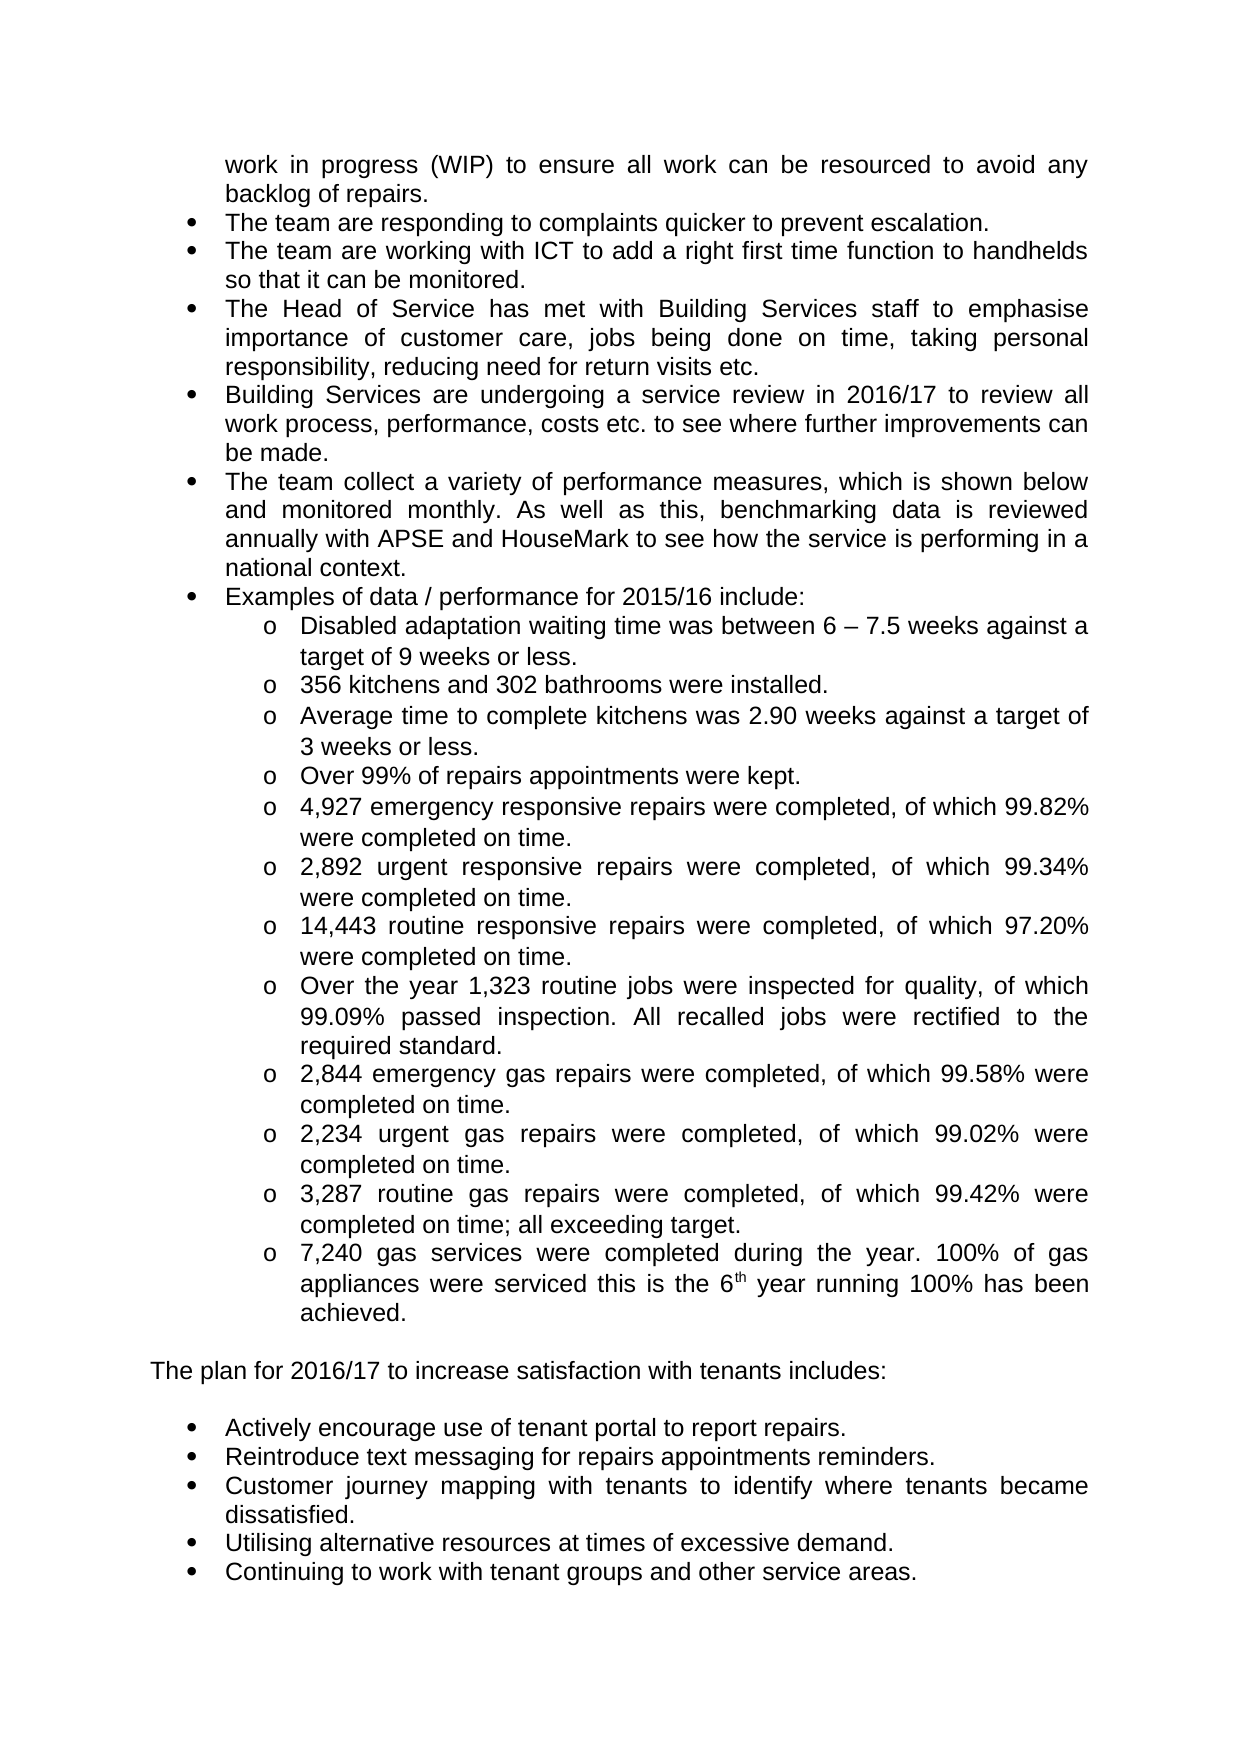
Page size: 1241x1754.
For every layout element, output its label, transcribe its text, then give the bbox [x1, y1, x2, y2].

list Average time to complete kitchens was 2.90 weeks against a target of 3 weeks or less. [262, 701, 1090, 761]
list Over the year 1,323 routine jobs were inspected for quality, of which 99.09% passed inspection. All recalled jobs were rectified to the required standard. [262, 971, 1090, 1059]
list Continuing to work with tenant groups and other service areas. [187, 1557, 1090, 1586]
list Examples of data / performance for 2015/16 include: [187, 582, 1090, 611]
list Actively encourage use of tenant portal to report repairs. [187, 1413, 1090, 1442]
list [187, 150, 1090, 207]
list The team collect a variety of performance measures, which is shown below and monitored monthly. As well as this, benchmarking data is reviewed annually with APSE and HouseMark to see how the service is performing in a national context. [187, 467, 1090, 582]
list 2,844 emergency gas repairs were completed, of which 99.58% were completed on time. [262, 1059, 1090, 1119]
list Customer journey mapping with tenants to identify where tenants became dissatisfied. [187, 1471, 1090, 1528]
list The Head of Service has met with Building Services staff to emphasise importance of customer care, jobs being done on time, taking personal responsibility, reducing need for return visits etc. [187, 294, 1090, 380]
text The plan for 2016/17 to increase satisfaction with tenants includes: [150, 1356, 1090, 1384]
list Reintroduce text messaging for repairs appointments reminders. [187, 1442, 1090, 1471]
list The team are working with ICT to add a right first time function to handhelds so that it can be monitored. [187, 236, 1090, 294]
list Building Services are undergoing a service review in 2016/17 to review all work process, performance, costs etc. to see where further improvements can be made. [187, 380, 1090, 467]
list 356 kitchens and 302 bathrooms were installed. [262, 670, 1090, 701]
list 14,443 routine responsive repairs were completed, of which 97.20% were completed on time. [262, 911, 1090, 971]
list 3,287 routine gas repairs were completed, of which 99.42% were completed on time; all exceeding target. [262, 1179, 1090, 1238]
list Disabled adaptation waiting time was between 6 – 7.5 weeks against a target of 9 weeks or less. [262, 611, 1090, 670]
list Utilising alternative resources at times of excessive demand. [187, 1528, 1090, 1557]
list 7,240 gas services were completed during the year. 100% of gas appliances were serviced this is the 6th year running 100% has been achieved. [262, 1238, 1090, 1327]
list 2,234 urgent gas repairs were completed, of which 99.02% were completed on time. [262, 1119, 1090, 1179]
list Over 99% of repairs appointments were kept. [262, 761, 1090, 792]
list 4,927 emergency responsive repairs were completed, of which 99.82% were completed on time. [262, 792, 1090, 852]
list 2,892 urgent responsive repairs were completed, of which 99.34% were completed on time. [262, 852, 1090, 911]
list The team are responding to complaints quicker to prevent escalation. [187, 207, 1090, 236]
